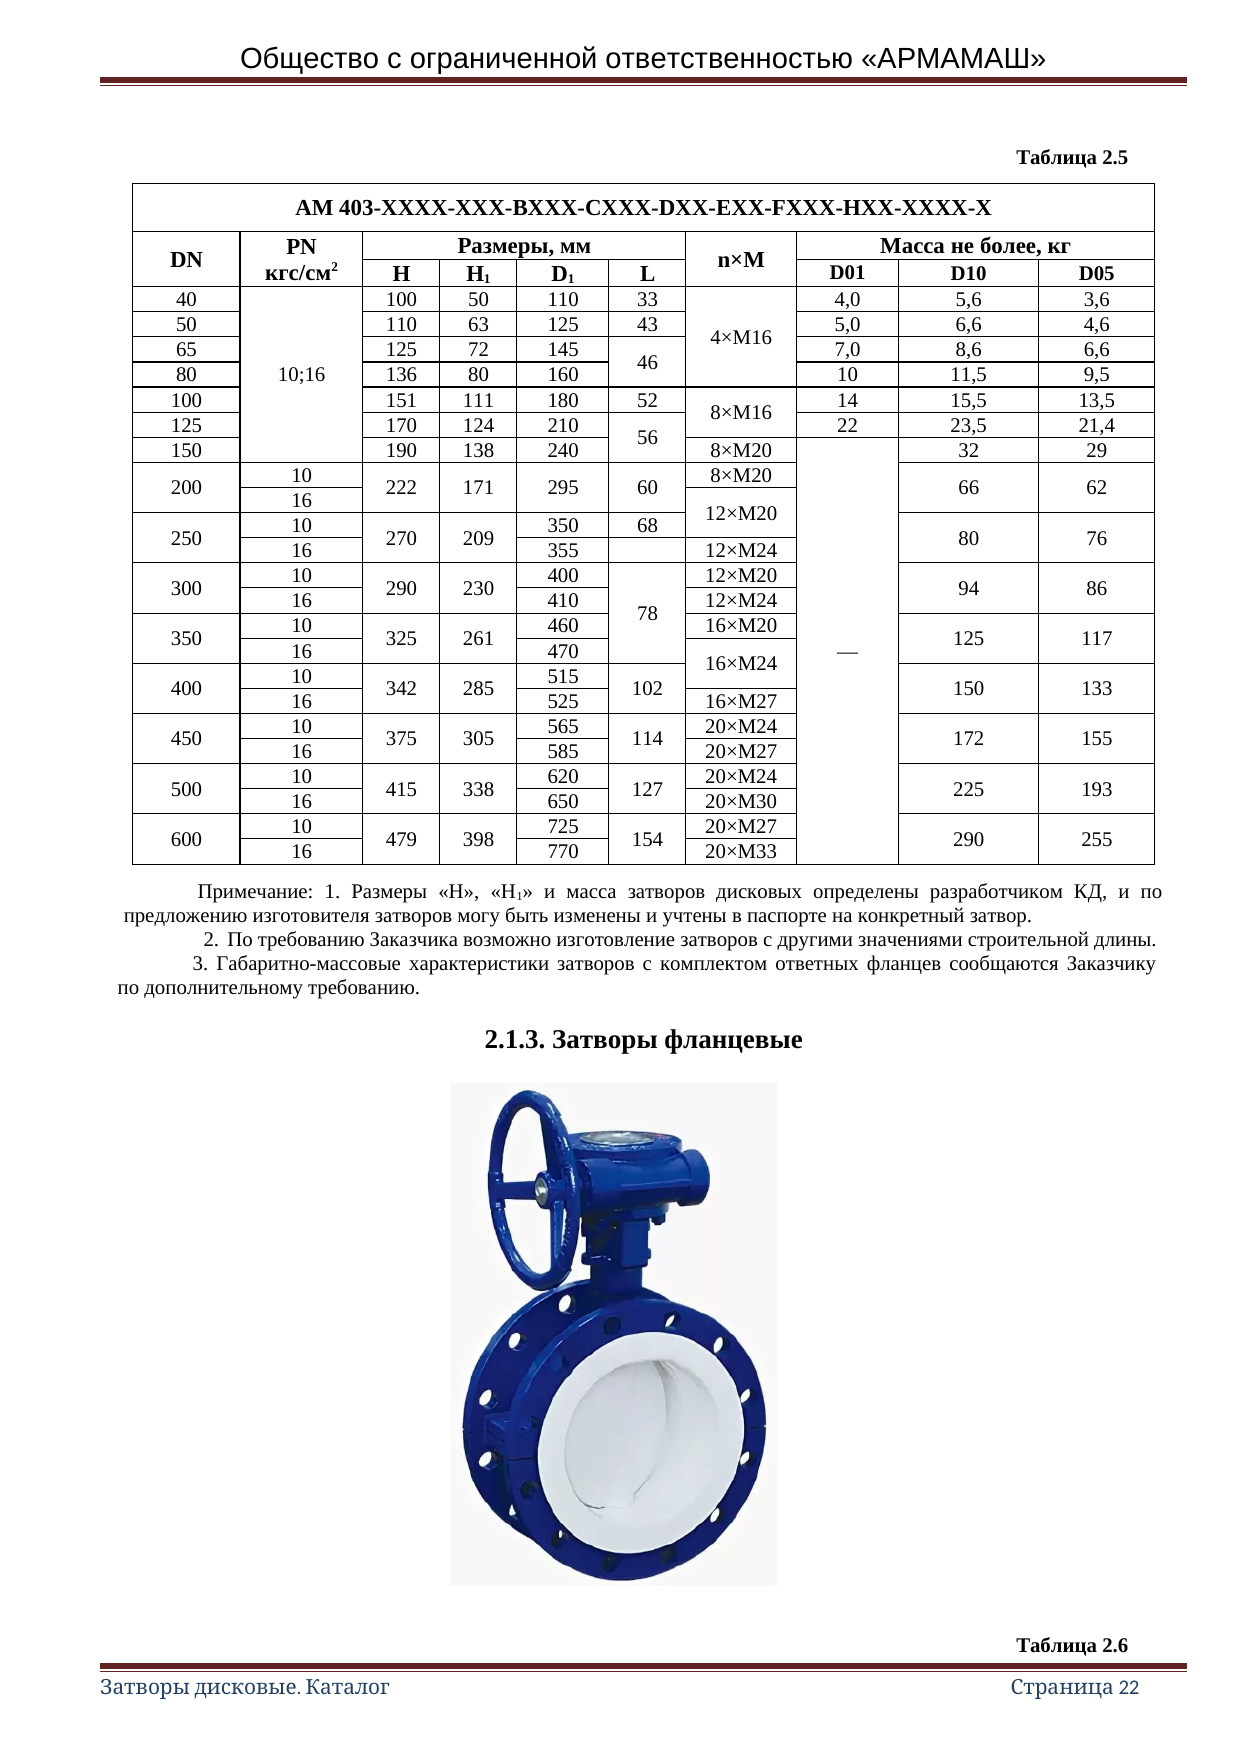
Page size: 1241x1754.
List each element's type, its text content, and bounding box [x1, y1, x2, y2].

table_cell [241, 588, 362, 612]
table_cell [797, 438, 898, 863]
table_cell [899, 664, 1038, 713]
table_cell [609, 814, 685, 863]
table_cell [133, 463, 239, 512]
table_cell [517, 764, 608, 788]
table_cell 136 [363, 363, 439, 386]
table_cell 8,6 [899, 337, 1038, 361]
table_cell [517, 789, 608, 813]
table_cell 80 [133, 363, 239, 386]
table_header AM 403-ХXXX-XXX-BXXX-CXXX-DXX-EXX-FXXX-HXX-XXXX-X [133, 184, 1154, 231]
table_cell 4,6 [1039, 312, 1154, 336]
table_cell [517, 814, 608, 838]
table_cell D05 [1039, 260, 1154, 286]
table_cell 6,6 [1039, 337, 1154, 361]
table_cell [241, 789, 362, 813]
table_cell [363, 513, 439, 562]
table_cell 125 [517, 312, 608, 336]
table_cell 40 [133, 287, 239, 311]
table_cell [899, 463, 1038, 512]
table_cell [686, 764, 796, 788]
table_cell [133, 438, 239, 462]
text 2. По требованию Заказчика возможно изготовление затворов с другими значениями строительной длины. [129, 927, 1157, 951]
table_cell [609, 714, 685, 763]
text Таблица 2.5 [100, 144, 1128, 169]
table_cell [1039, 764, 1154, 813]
table_cell 5,0 [797, 312, 898, 336]
picture [450, 1083, 778, 1586]
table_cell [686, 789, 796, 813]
table_cell 33 [609, 287, 685, 311]
table_cell 9,5 [1039, 363, 1154, 386]
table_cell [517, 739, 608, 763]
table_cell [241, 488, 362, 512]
table_cell 50 [133, 312, 239, 336]
table_cell 151 [363, 388, 439, 412]
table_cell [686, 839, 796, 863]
table_cell 10 [797, 363, 898, 386]
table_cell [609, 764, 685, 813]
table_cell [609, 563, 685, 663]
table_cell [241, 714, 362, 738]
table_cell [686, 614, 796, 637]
table_cell 10;16 [241, 287, 362, 462]
table_cell 56 [609, 413, 685, 462]
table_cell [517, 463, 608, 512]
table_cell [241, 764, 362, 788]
table_cell 14 [797, 388, 898, 412]
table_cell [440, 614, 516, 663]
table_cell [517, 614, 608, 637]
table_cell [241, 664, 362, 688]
table_cell PN кгс/см2 [241, 232, 362, 286]
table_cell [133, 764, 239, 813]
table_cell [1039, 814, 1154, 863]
table_cell 145 [517, 337, 608, 361]
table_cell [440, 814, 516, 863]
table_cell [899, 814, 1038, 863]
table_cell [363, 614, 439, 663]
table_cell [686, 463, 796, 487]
table_cell n×М [686, 232, 796, 286]
table_cell 63 [440, 312, 516, 336]
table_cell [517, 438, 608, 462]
table_cell 110 [517, 287, 608, 311]
table_cell 13,5 [1039, 388, 1154, 412]
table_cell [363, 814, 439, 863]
table_cell 3,6 [1039, 287, 1154, 311]
table_cell 50 [440, 287, 516, 311]
table_cell 6,6 [899, 312, 1038, 336]
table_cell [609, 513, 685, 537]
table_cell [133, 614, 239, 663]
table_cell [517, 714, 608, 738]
table_cell D10 [899, 260, 1038, 286]
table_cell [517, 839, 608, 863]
table_cell 80 [440, 363, 516, 386]
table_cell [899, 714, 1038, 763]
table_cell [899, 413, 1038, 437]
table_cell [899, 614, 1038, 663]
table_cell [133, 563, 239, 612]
table_cell 160 [517, 363, 608, 386]
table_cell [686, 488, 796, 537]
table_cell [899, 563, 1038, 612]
table_cell 52 [609, 388, 685, 412]
table_cell Масса не более, кг [797, 232, 1154, 259]
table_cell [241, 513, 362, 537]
table_cell Размеры, мм [363, 232, 685, 259]
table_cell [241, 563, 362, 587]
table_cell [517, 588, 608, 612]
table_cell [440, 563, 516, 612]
table_cell 65 [133, 337, 239, 361]
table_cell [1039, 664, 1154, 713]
table_cell DN [133, 232, 239, 286]
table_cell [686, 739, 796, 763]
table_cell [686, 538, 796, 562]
text 2.1.3. Затворы фланцевые [100, 1023, 1187, 1054]
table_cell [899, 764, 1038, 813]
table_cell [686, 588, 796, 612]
table_cell 111 [440, 388, 516, 412]
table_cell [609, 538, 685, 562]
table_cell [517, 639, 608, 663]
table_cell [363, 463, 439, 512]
table_cell 8×М16 [686, 388, 796, 437]
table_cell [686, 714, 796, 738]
table_cell 210 [517, 413, 608, 437]
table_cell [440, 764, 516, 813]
table_cell 180 [517, 388, 608, 412]
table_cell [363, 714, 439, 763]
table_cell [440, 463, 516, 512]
table_cell D1 [517, 260, 608, 286]
text Примечание: 1. Размеры «Н», «Н1» и масса затворов дисковых определены разработчиком КД, и по предложению изготовителя затворов могу быть изменены и учтены в паспорте на конкретный затвор. [123, 879, 1163, 927]
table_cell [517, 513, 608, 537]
table_cell 72 [440, 337, 516, 361]
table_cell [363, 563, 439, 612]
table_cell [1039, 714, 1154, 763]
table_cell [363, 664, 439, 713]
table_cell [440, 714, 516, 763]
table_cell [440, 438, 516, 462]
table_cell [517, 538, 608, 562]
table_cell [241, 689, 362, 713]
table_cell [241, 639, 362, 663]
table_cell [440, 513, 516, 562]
table_cell 5,6 [899, 287, 1038, 311]
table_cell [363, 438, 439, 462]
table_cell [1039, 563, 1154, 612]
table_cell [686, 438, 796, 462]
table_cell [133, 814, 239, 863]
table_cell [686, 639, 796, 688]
table_cell 100 [363, 287, 439, 311]
table_cell 11,5 [899, 363, 1038, 386]
table_cell 15,5 [899, 388, 1038, 412]
table_cell 46 [609, 337, 685, 386]
table_cell 4×М16 [686, 287, 796, 386]
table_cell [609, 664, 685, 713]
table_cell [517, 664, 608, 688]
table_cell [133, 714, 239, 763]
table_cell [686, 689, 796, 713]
table_cell H1 [440, 260, 516, 286]
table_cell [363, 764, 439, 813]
table_cell 43 [609, 312, 685, 336]
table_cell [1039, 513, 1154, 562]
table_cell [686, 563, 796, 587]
table_cell 7,0 [797, 337, 898, 361]
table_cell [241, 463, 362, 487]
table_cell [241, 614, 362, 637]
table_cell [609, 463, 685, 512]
table_cell 170 [363, 413, 439, 437]
text 3. Габаритно-массовые характеристики затворов с комплектом ответных фланцев сообщаются Заказчику по дополнительному требованию. [117, 951, 1157, 999]
table_cell 125 [133, 413, 239, 437]
table_cell 100 [133, 388, 239, 412]
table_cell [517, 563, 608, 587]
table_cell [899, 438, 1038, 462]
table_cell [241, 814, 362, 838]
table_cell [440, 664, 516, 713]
text Таблица 2.6 [100, 1633, 1128, 1657]
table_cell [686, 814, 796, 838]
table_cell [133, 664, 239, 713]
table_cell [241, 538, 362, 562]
table_cell 124 [440, 413, 516, 437]
table_cell D01 [797, 260, 898, 286]
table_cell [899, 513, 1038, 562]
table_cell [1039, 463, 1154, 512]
table_cell 110 [363, 312, 439, 336]
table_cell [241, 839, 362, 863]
table_cell 125 [363, 337, 439, 361]
table_cell L [609, 260, 685, 286]
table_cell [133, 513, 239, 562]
table_cell 22 [797, 413, 898, 437]
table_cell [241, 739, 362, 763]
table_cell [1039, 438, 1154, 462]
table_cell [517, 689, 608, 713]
table_cell 4,0 [797, 287, 898, 311]
table_cell H [363, 260, 439, 286]
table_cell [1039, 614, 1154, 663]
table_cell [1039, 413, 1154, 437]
